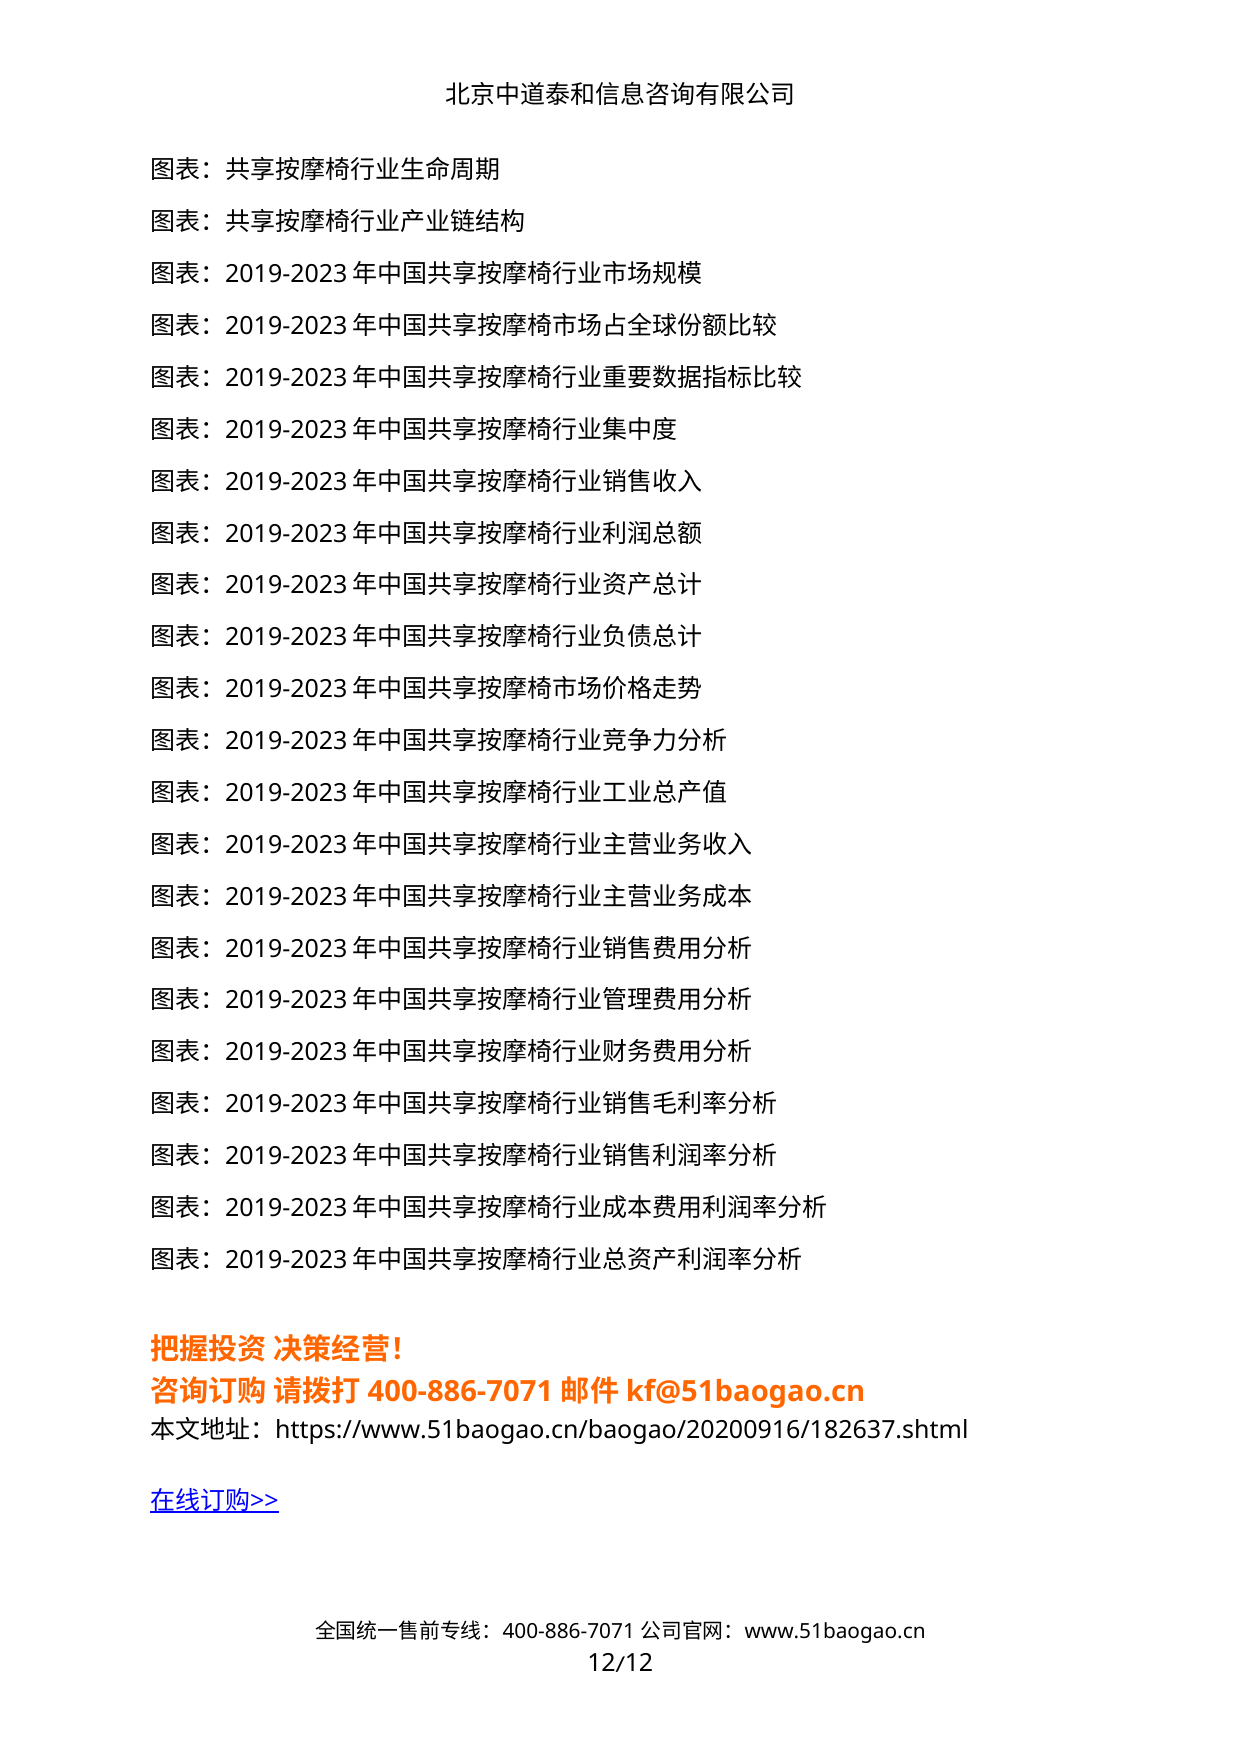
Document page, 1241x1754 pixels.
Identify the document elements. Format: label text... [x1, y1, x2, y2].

text 把握投资 决策经营！咨询订购 请拨打 400-886-7071 邮件 kf@51baogao.cn本文地址：https://www.51baogao.cn/baogao/20200916/182637.shtml [150, 1291, 1090, 1446]
text 图表：2019-2023年中国共享按摩椅行业重要数据指标比较 [150, 357, 1090, 394]
text 图表：2019-2023年中国共享按摩椅行业主营业务成本 [150, 876, 1090, 912]
text 图表：2019-2023年中国共享按摩椅行业负债总计 [150, 617, 1090, 653]
text 图表：2019-2023年中国共享按摩椅行业销售毛利率分析 [150, 1084, 1090, 1120]
text 图表：共享按摩椅行业产业链结构 [150, 202, 1090, 238]
text 图表：2019-2023年中国共享按摩椅行业销售利润率分析 [150, 1136, 1090, 1172]
text 图表：2019-2023年中国共享按摩椅行业财务费用分析 [150, 1032, 1090, 1068]
text 图表：2019-2023年中国共享按摩椅市场占全球份额比较 [150, 306, 1090, 342]
text 图表：2019-2023年中国共享按摩椅行业管理费用分析 [150, 980, 1090, 1016]
text 图表：2019-2023年中国共享按摩椅市场价格走势 [150, 669, 1090, 705]
text 图表：2019-2023年中国共享按摩椅行业成本费用利润率分析 [150, 1187, 1090, 1224]
text 图表：2019-2023年中国共享按摩椅行业竞争力分析 [150, 721, 1090, 757]
text 图表：2019-2023年中国共享按摩椅行业市场规模 [150, 254, 1090, 290]
text 在线订购>> [150, 1446, 1090, 1517]
text 图表：2019-2023年中国共享按摩椅行业资产总计 [150, 565, 1090, 601]
text 图表：2019-2023年中国共享按摩椅行业利润总额 [150, 513, 1090, 549]
text 图表：2019-2023年中国共享按摩椅行业销售收入 [150, 461, 1090, 497]
text 图表：2019-2023年中国共享按摩椅行业销售费用分析 [150, 928, 1090, 964]
text 图表：2019-2023年中国共享按摩椅行业主营业务收入 [150, 824, 1090, 861]
text 图表：2019-2023年中国共享按摩椅行业集中度 [150, 409, 1090, 446]
text 图表：2019-2023年中国共享按摩椅行业总资产利润率分析 [150, 1239, 1090, 1276]
text 图表：共享按摩椅行业生命周期 [150, 150, 1090, 186]
text 图表：2019-2023年中国共享按摩椅行业工业总产值 [150, 772, 1090, 809]
